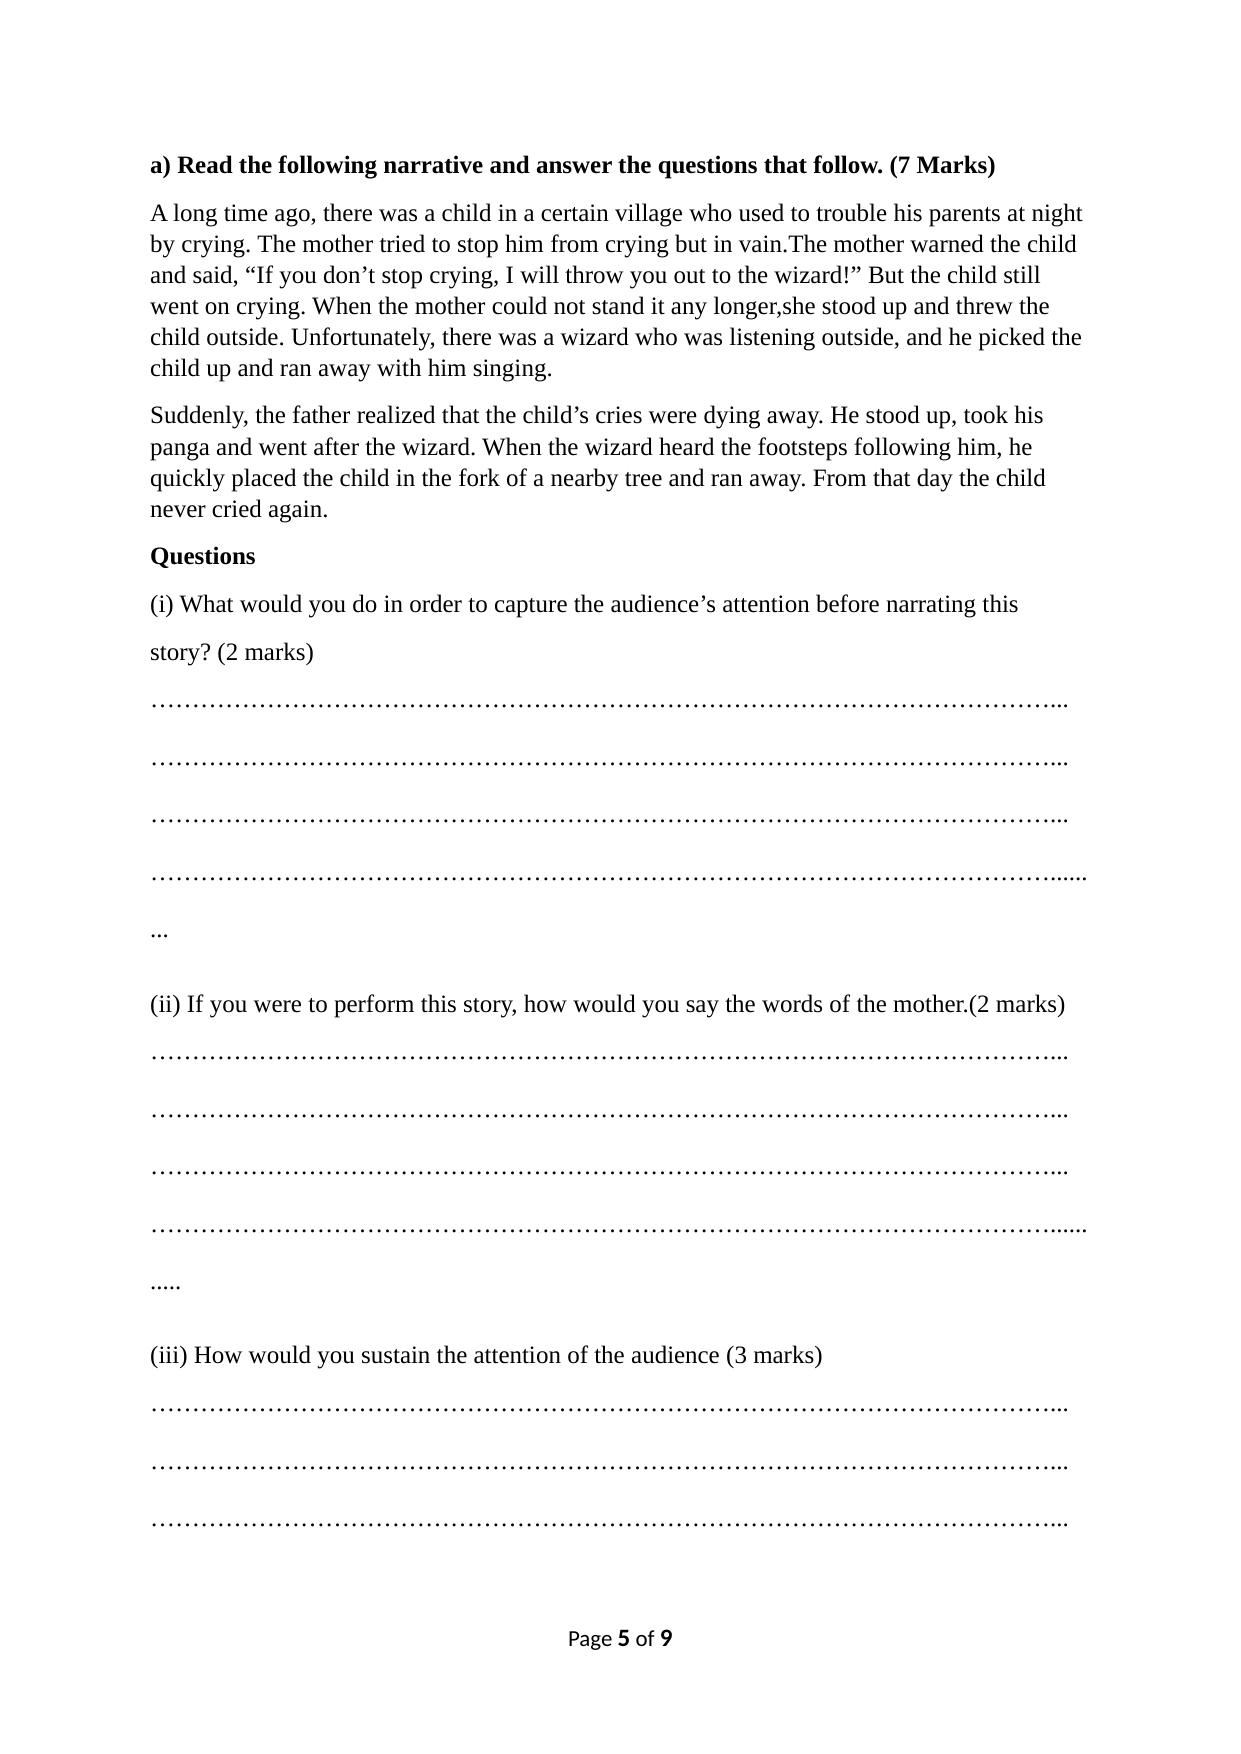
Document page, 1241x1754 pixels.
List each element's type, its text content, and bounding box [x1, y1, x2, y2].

text (i) What would you do in order to capture the audience’s attention before narrating this [150, 589, 1090, 618]
text Suddenly, the father realized that the child’s cries were dying away. He stood up, took his panga and went after the wizard. When the wizard heard the footsteps following him, he quickly placed the child in the fork of a nearby tree and ran away. From that day the child never cried again. [150, 401, 1090, 522]
text A long time ago, there was a child in a certain village who used to trouble his parents at night by crying. The mother tried to stop him from crying but in vain.The mother warned the child and said, “If you don’t stop crying, I will throw you out to the wizard!” But the child still went on crying. When the mother could not stand it any longer,she stood up and threw the child outside. Unfortunately, there was a wizard who was listening outside, and he picked the child up and ran away with him singing. [150, 198, 1090, 382]
text (ii) If you were to perform this story, how would you say the words of the mother.(2 marks) [150, 989, 1090, 1017]
text Questions [150, 541, 1090, 570]
text a) Read the following narrative and answer the questions that follow. (7 Marks) [150, 150, 1090, 179]
text ………………………………………………………………………………………………...………………………………………………………………………………………………...………………………………………………………………………………………………...………………………………………………………………………………………………........... [150, 1036, 1090, 1295]
text ………………………………………………………………………………………………...………………………………………………………………………………………………...………………………………………………………………………………………………...………………………………………………………………………………………………......... [150, 684, 1090, 943]
text story? (2 marks) [150, 637, 1090, 666]
text (iii) How would you sustain the attention of the audience (3 marks) [150, 1341, 1090, 1369]
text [150, 1388, 1090, 1532]
